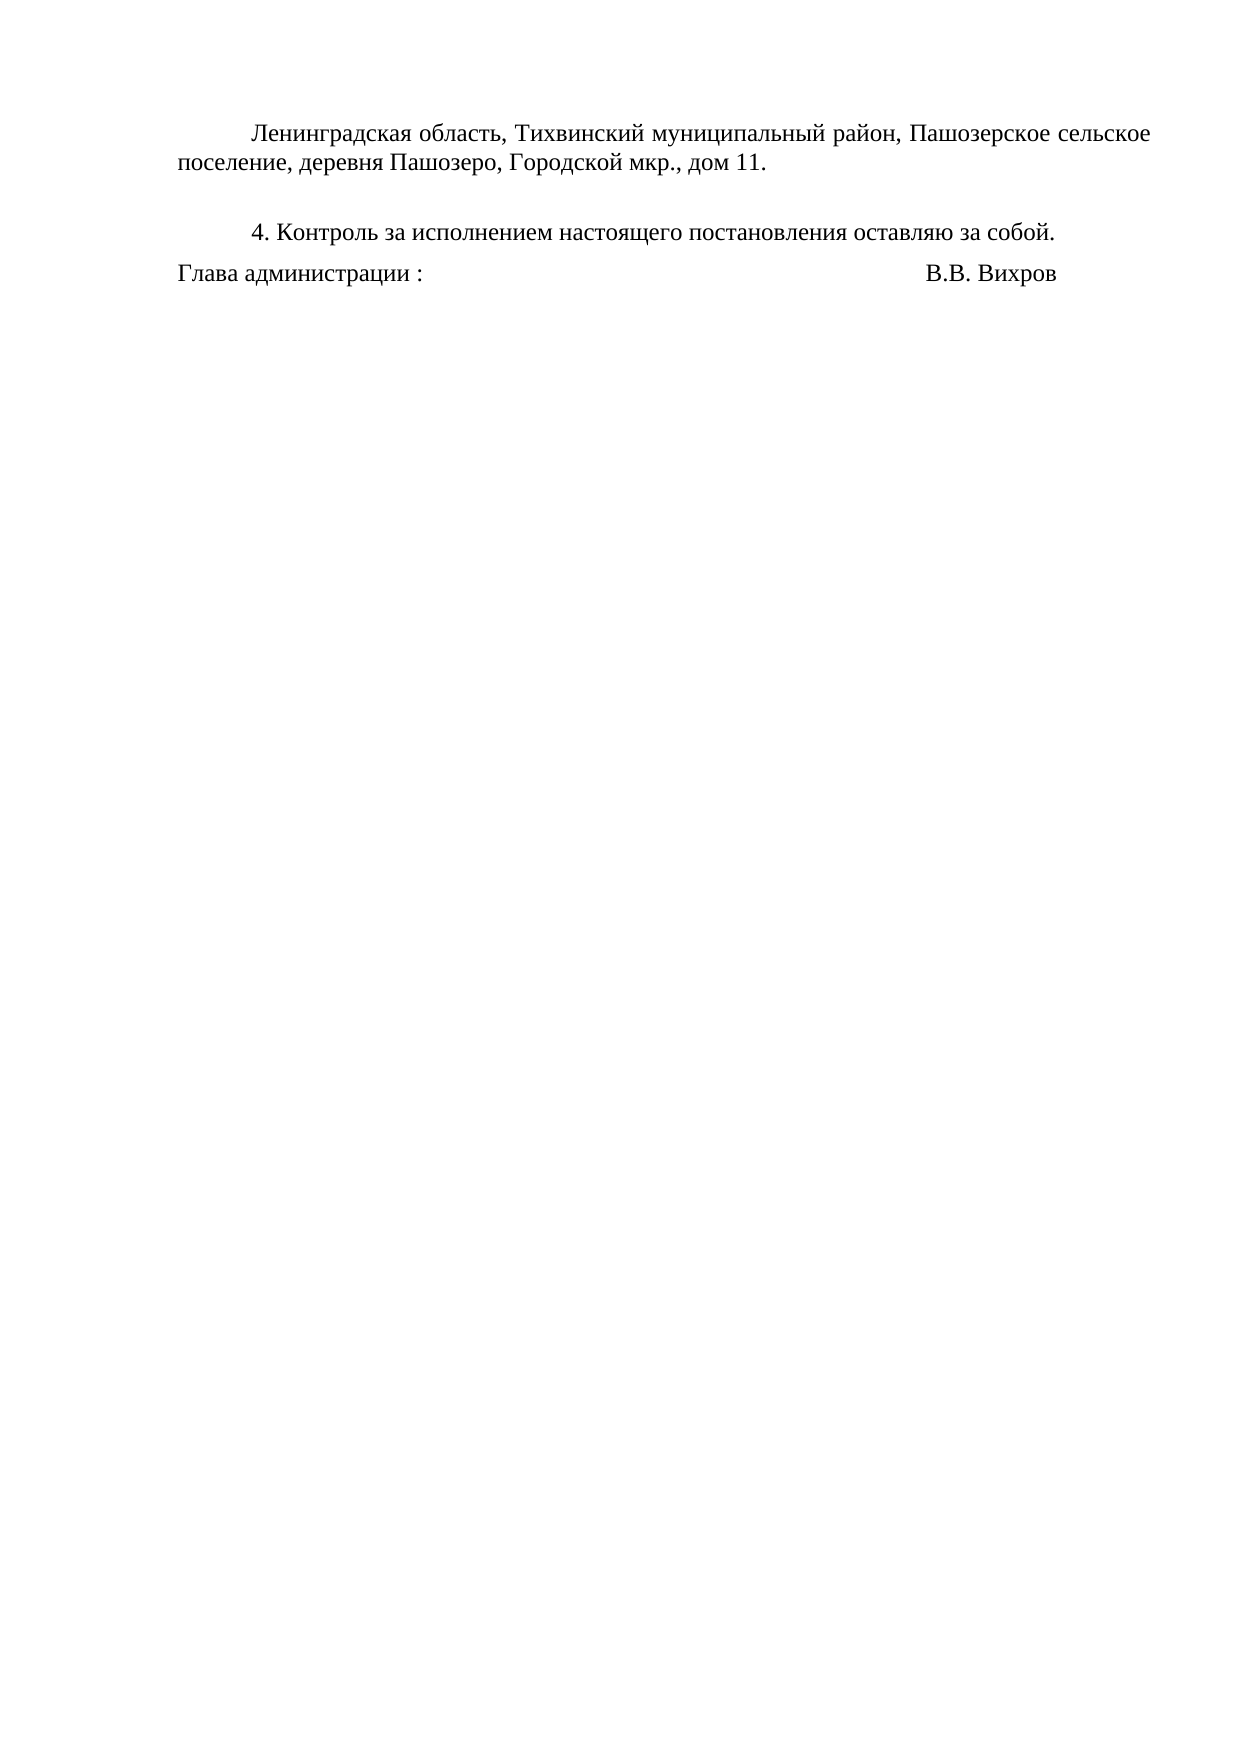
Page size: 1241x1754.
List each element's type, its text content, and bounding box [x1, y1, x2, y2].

text 4. Контроль за исполнением настоящего постановления оставляю за собой. [177, 217, 1152, 246]
text Ленинградская область, Тихвинский муниципальный район, Пашозерское сельское поселение, деревня Пашозеро, Городской мкр., дом 11. [177, 118, 1152, 176]
text Глава администрации : В.В. Вихров [177, 258, 1152, 287]
